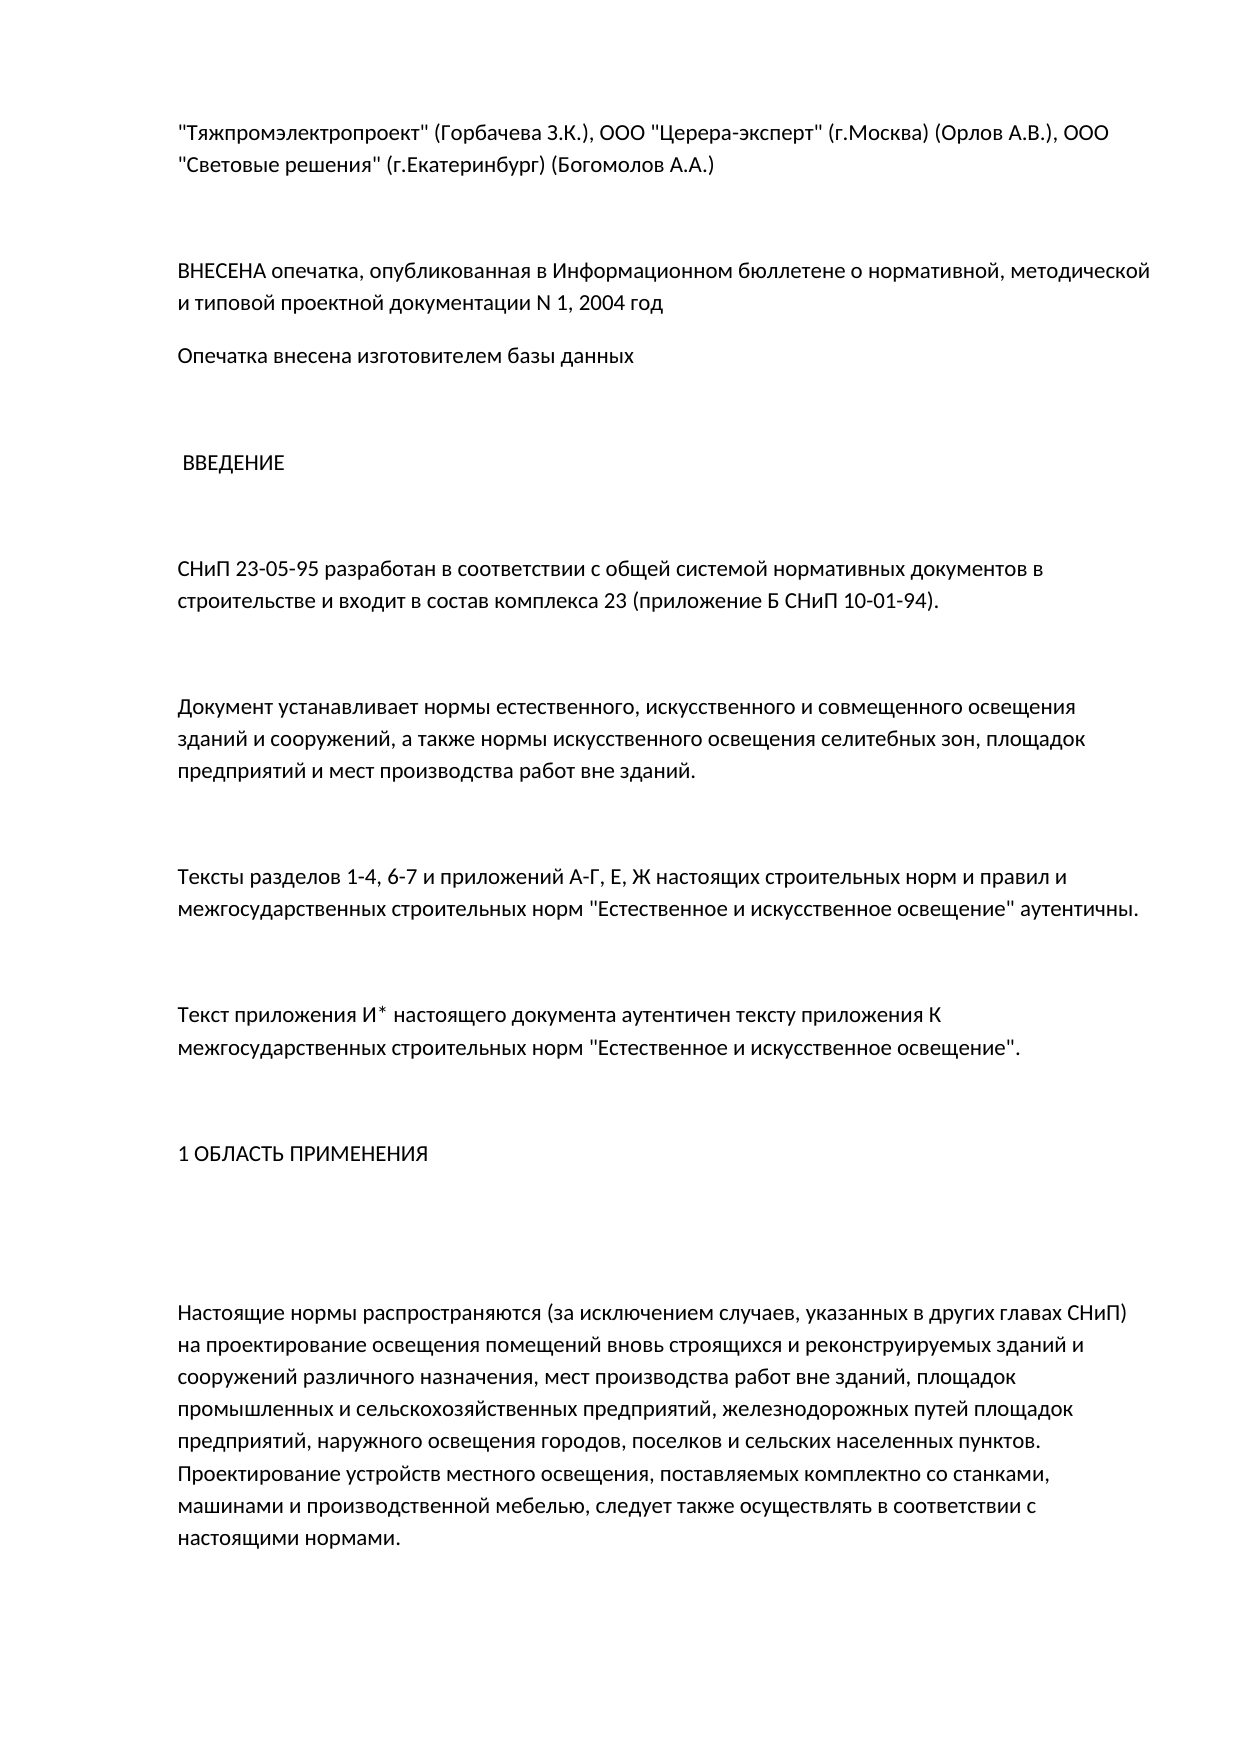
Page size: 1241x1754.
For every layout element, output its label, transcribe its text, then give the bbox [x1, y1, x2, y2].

text ВНЕСЕНА опечатка, опубликованная в Информационном бюллетене о нормативной, методической и типовой проектной документации N 1, 2004 год [177, 256, 1152, 317]
text Настоящие нормы распространяются (за исключением случаев, указанных в других главах СНиП) на проектирование освещения помещений вновь строящихся и реконструируемых зданий и сооружений различного назначения, мест производства работ вне зданий, площадок промышленных и сельскохозяйственных предприятий, железнодорожных путей площадок предприятий, наружного освещения городов, поселков и сельских населенных пунктов. Проектирование устройств местного освещения, поставляемых комплектно со станками, машинами и производственной мебелью, следует также осуществлять в соответствии с настоящими нормами. [177, 1298, 1152, 1551]
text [177, 118, 1152, 178]
text СНиП 23-05-95 разработан в соответствии с общей системой нормативных документов в строительстве и входит в состав комплекса 23 (приложение Б СНиП 10-01-94). [177, 554, 1152, 614]
text 1 ОБЛАСТЬ ПРИМЕНЕНИЯ [177, 1139, 1152, 1167]
text ВВЕДЕНИЕ [177, 448, 1152, 476]
text Документ устанавливает нормы естественного, искусственного и совмещенного освещения зданий и сооружений, а также нормы искусственного освещения селитебных зон, площадок предприятий и мест производства работ вне зданий. [177, 692, 1152, 784]
text Тексты разделов 1-4, 6-7 и приложений А-Г, Е, Ж настоящих строительных норм и правил и межгосударственных строительных норм "Естественное и искусственное освещение" аутентичны. [177, 862, 1152, 922]
text Опечатка внесена изготовителем базы данных [177, 342, 1152, 369]
text Текст приложения И* настоящего документа аутентичен тексту приложения К межгосударственных строительных норм "Естественное и искусственное освещение". [177, 1001, 1152, 1061]
